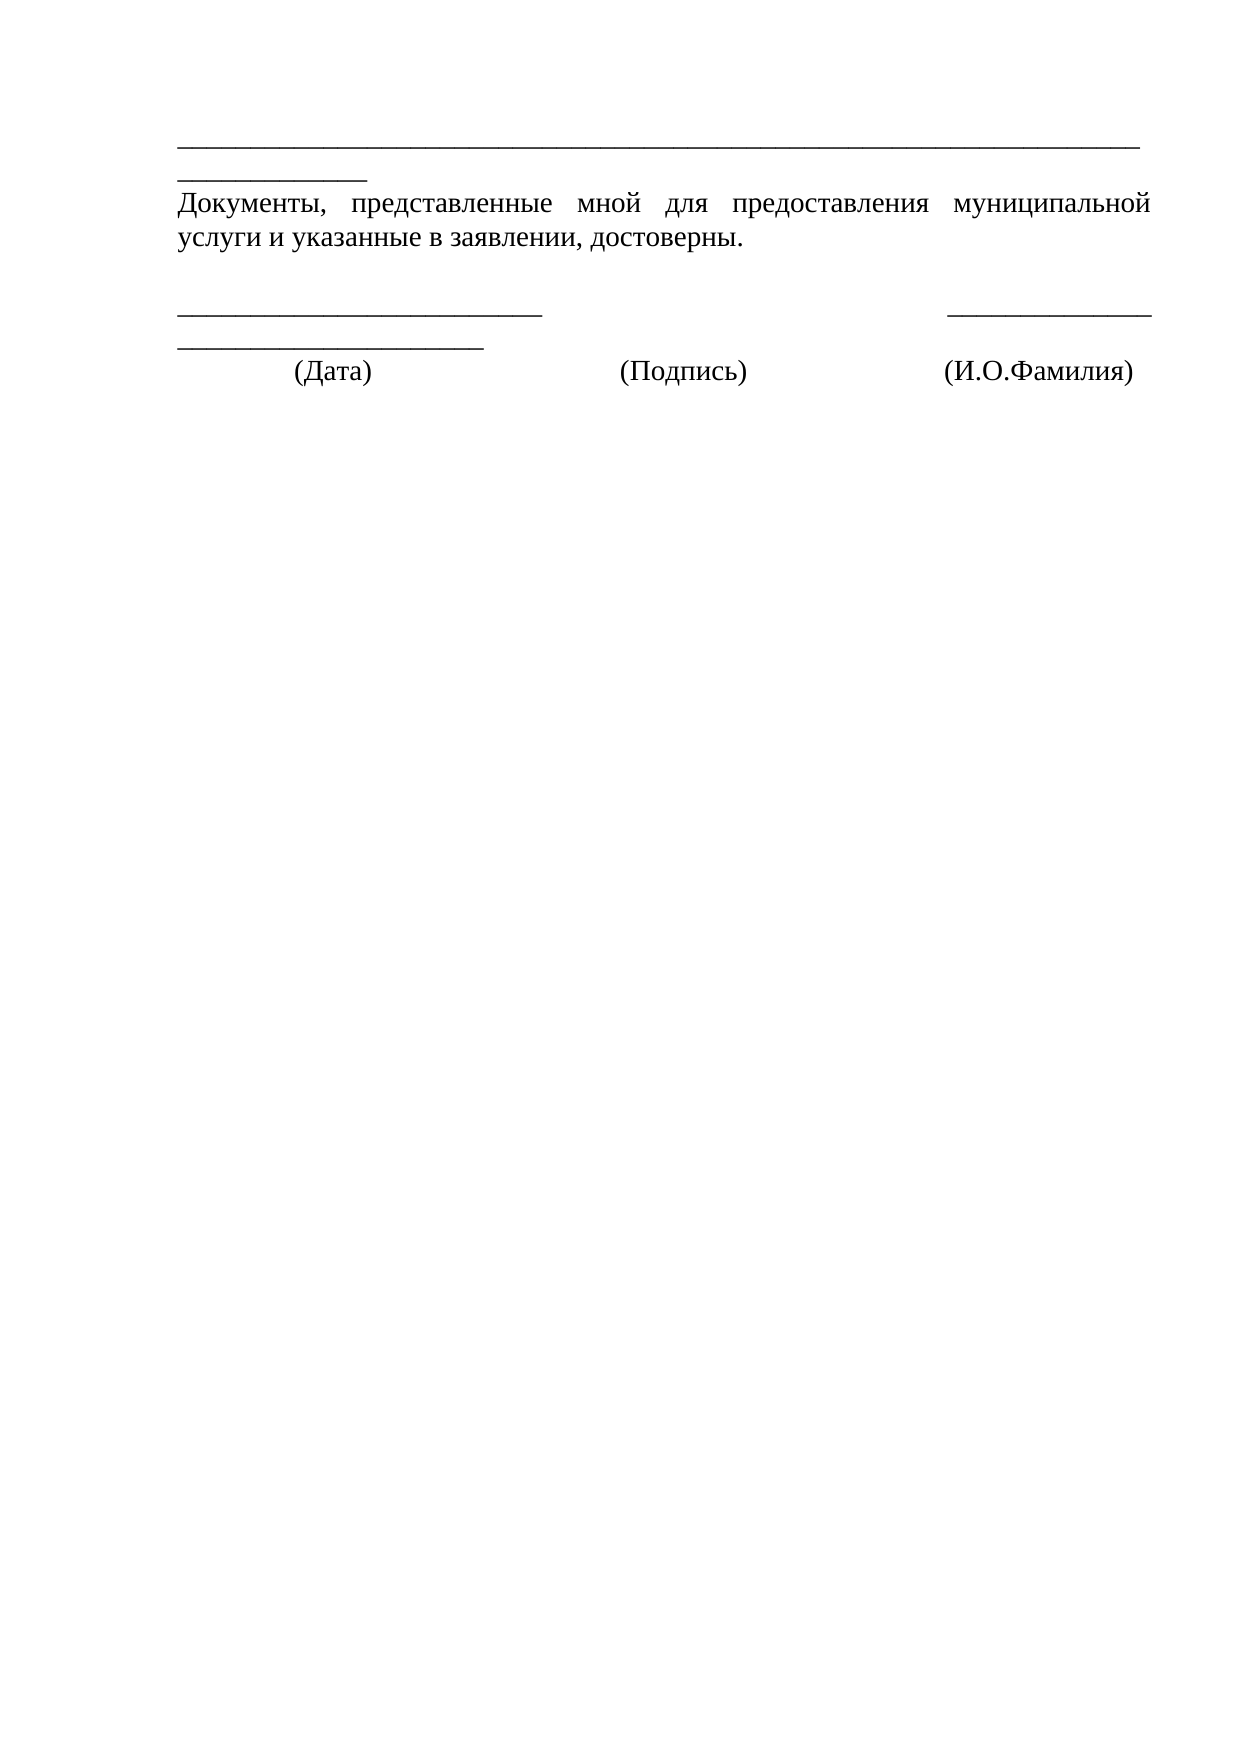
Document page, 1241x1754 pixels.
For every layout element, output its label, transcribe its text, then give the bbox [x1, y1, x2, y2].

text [177, 118, 1152, 185]
text Документы, представленные мной для предоставления муниципальной услуги и указанные в заявлении, достоверны. [177, 185, 1152, 252]
text _________________________ ______________ _____________________ [177, 286, 1152, 353]
text (Дата) (Подпись) (И.О.Фамилия) [177, 353, 1152, 386]
